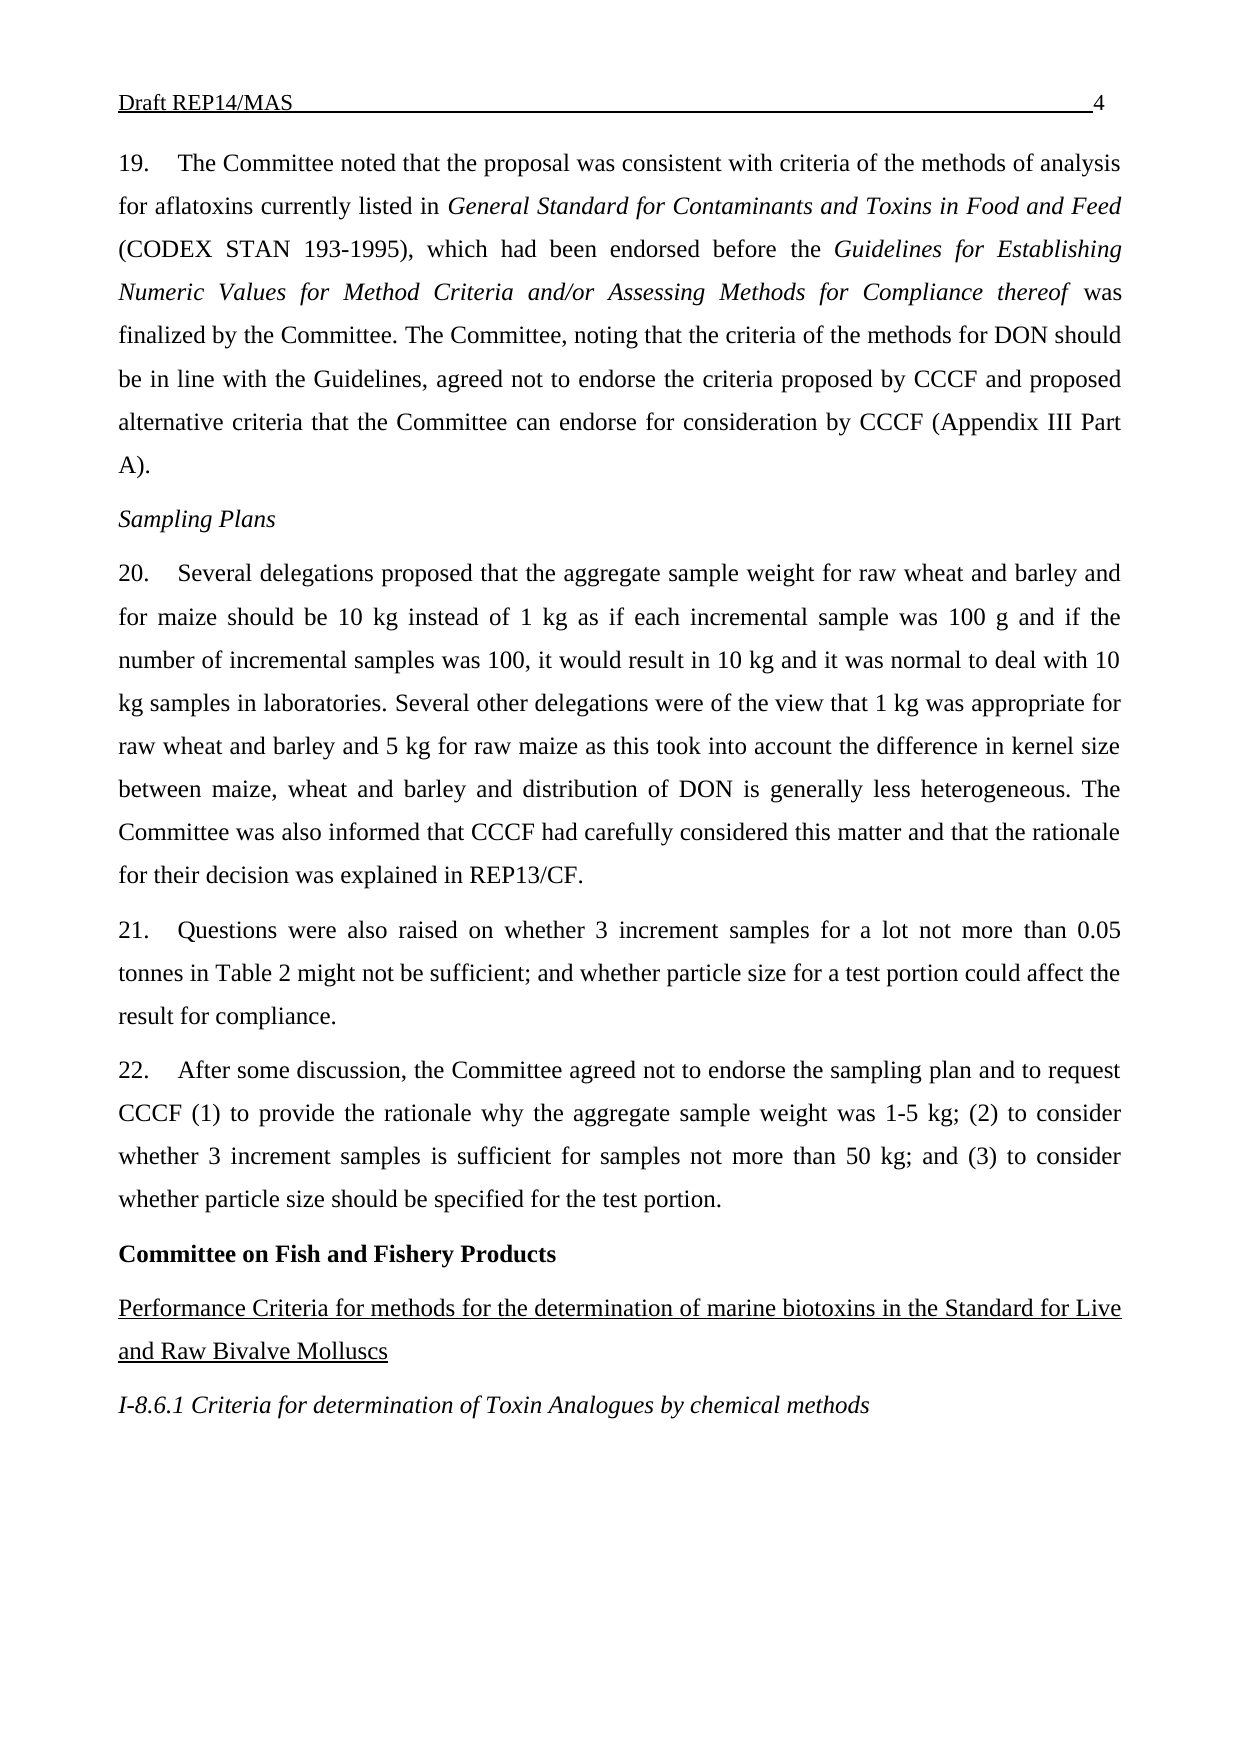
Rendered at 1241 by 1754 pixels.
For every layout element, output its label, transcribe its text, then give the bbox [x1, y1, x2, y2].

list Performance Criteria for methods for the determination of marine biotoxins in the Standard for Live and Raw Bivalve Molluscs [118, 1319, 1122, 1369]
list Several delegations proposed that the aggregate sample weight for raw wheat and barley and for maize should be 10 kg instead of 1 kg as if each incremental sample was 100 g and if the number of incremental samples was 100, it would result in 10 kg and it was normal to deal with 10 kg samples in laboratories. Several other delegations were of the view that 1 kg was appropriate for raw wheat and barley and 5 kg for raw maize as this took into account the difference in kernel size between maize, wheat and barley and distribution of DON is generally less heterogeneous. The Committee was also informed that CCCF had carefully considered this matter and that the rationale for their decision was explained in REP13/CF. [118, 554, 1122, 893]
list I-8.6.1 Criteria for determination of Toxin Analogues by chemical methods [118, 1386, 1122, 1424]
list Performance Criteria for methods for the determination of marine biotoxins in the Standard for Live and Raw Bivalve Molluscs [118, 1289, 1122, 1318]
list Committee on Fish and Fishery Products [118, 1234, 1122, 1272]
list After some discussion, the Committee agreed not to endorse the sampling plan and to request CCCF (1) to provide the rationale why the aggregate sample weight was 1-5 kg; (2) to consider whether 3 increment samples is sufficient for samples not more than 50 kg; and (3) to consider whether particle size should be specified for the test portion. [118, 1051, 1122, 1218]
list Questions were also raised on whether 3 increment samples for a lot not more than 0.05 tonnes in Table 2 might not be sufficient; and whether particle size for a test portion could affect the result for compliance. [118, 910, 1122, 1034]
list The Committee noted that the proposal was consistent with criteria of the methods of analysis for aflatoxins currently listed in General Standard for Contaminants and Toxins in Food and Feed (CODEX STAN 193-1995), which had been endorsed before the Guidelines for Establishing Numeric Values for Method Criteria and/or Assessing Methods for Compliance thereof was finalized by the Committee. The Committee, noting that the criteria of the methods for DON should be in line with the Guidelines, agreed not to endorse the criteria proposed by CCCF and proposed alternative criteria that the Committee can endorse for consideration by CCCF (Appendix III Part A). [118, 144, 1122, 483]
list Sampling Plans [118, 500, 1122, 537]
